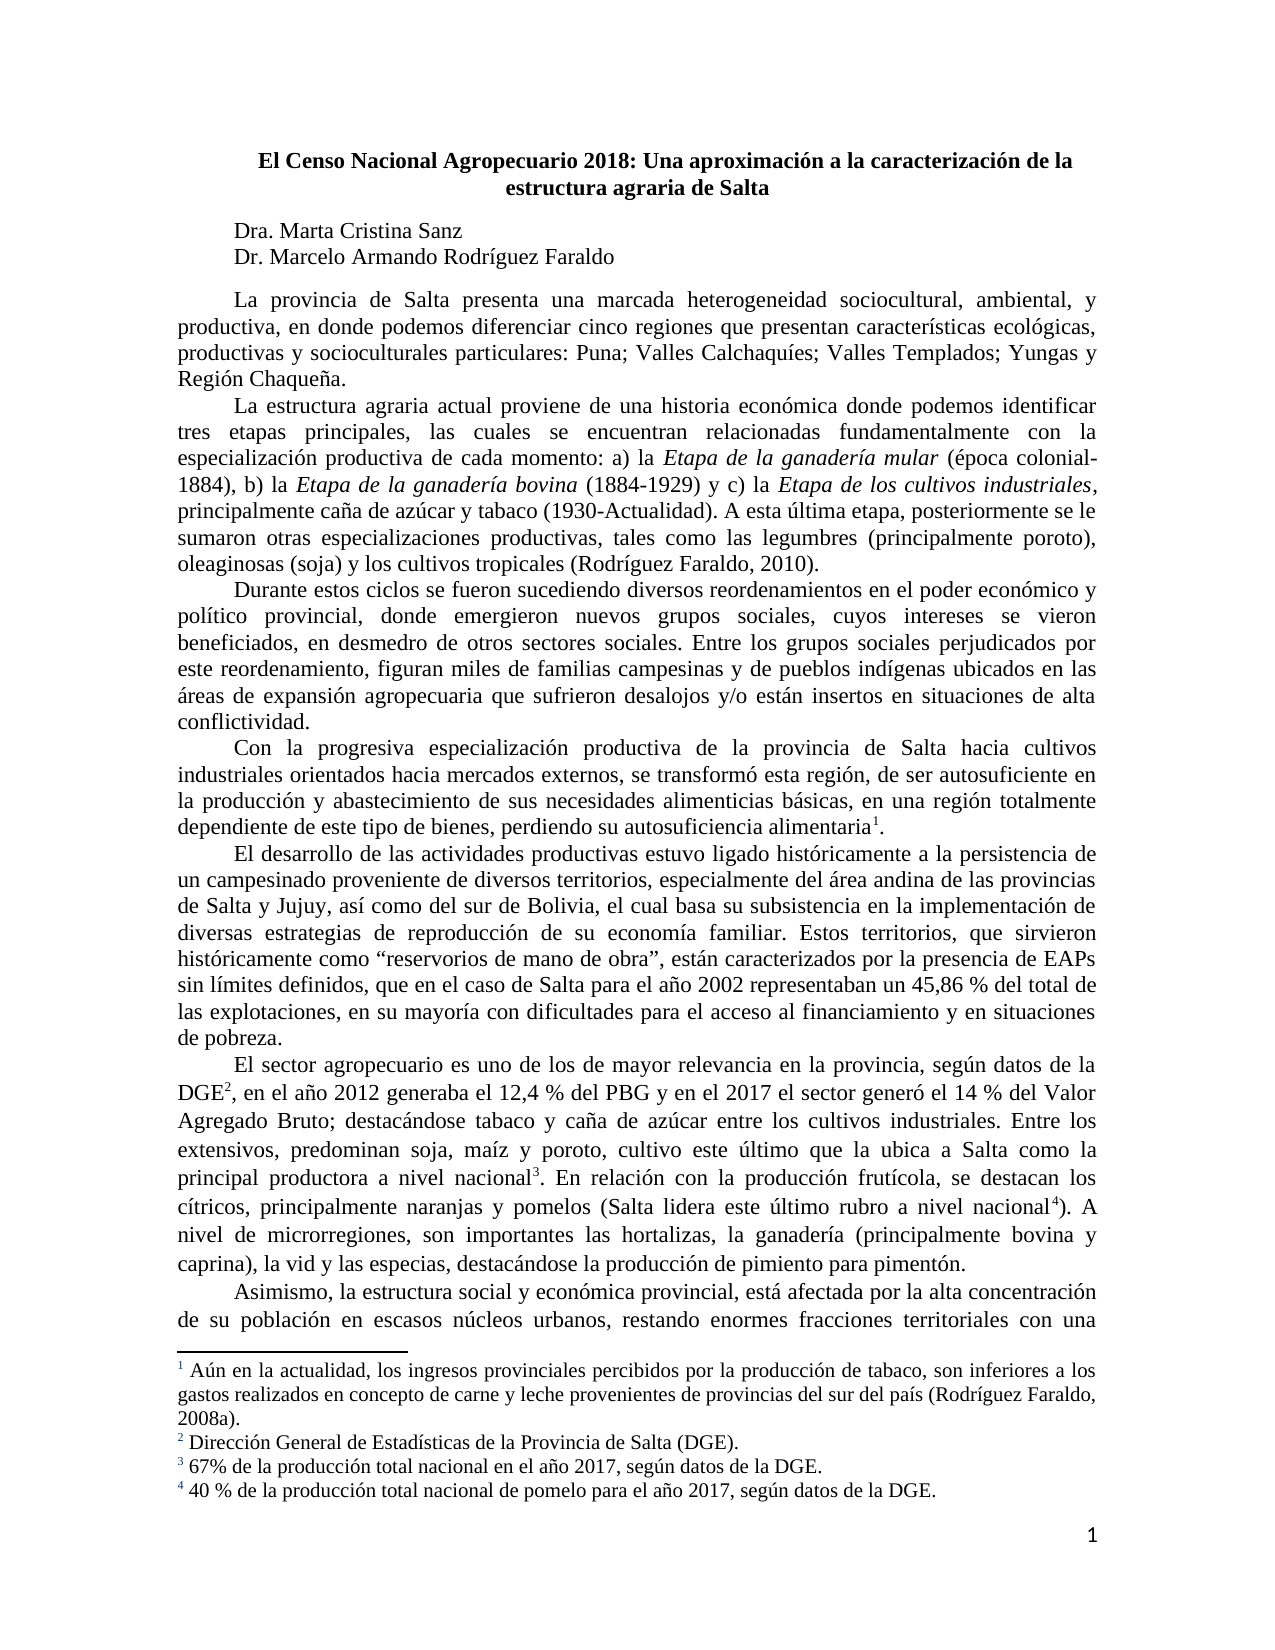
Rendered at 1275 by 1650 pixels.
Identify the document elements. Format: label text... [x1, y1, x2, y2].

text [177, 1278, 1098, 1333]
text El desarrollo de las actividades productivas estuvo ligado históricamente a la persistencia de un campesinado proveniente de diversos territorios, especialmente del área andina de las provincias de Salta y Jujuy, así como del sur de Bolivia, el cual basa su subsistencia en la implementación de diversas estrategias de reproducción de su economía familiar. Estos territorios, que sirvieron históricamente como “reservorios de mano de obra”, están caracterizados por la presencia de EAPs sin límites definidos, que en el caso de Salta para el año 2002 representaban un 45,86 % del total de las explotaciones, en su mayoría con dificultades para el acceso al financiamiento y en situaciones de pobreza. [177, 840, 1098, 1051]
text Dr. Marcelo Armando Rodríguez Faraldo [177, 243, 1098, 270]
text La provincia de Salta presenta una marcada heterogeneidad sociocultural, ambiental, y productiva, en donde podemos diferenciar cinco regiones que presentan características ecológicas, productivas y socioculturales particulares: Puna; Valles Calchaquíes; Valles Templados; Yungas y Región Chaqueña. [177, 286, 1098, 392]
text El sector agropecuario es uno de los de mayor relevancia en la provincia, según datos de la DGE, en el año 2012 generaba el 12,4 % del PBG y en el 2017 el sector generó el 14 % del Valor Agregado Bruto; destacándose tabaco y caña de azúcar entre los cultivos industriales. Entre los extensivos, predominan soja, maíz y poroto, cultivo este último que la ubica a Salta como la principal productora a nivel nacional. En relación con la producción frutícola, se destacan los cítricos, principalmente naranjas y pomelos (Salta lidera este último rubro a nivel nacional). A nivel de microrregiones, son importantes las hortalizas, la ganadería (principalmente bovina y caprina), la vid y las especias, destacándose la producción de pimiento para pimentón. [177, 1051, 1098, 1276]
text Durante estos ciclos se fueron sucediendo diversos reordenamientos en el poder económico y político provincial, donde emergieron nuevos grupos sociales, cuyos intereses se vieron beneficiados, en desmedro de otros sectores sociales. Entre los grupos sociales perjudicados por este reordenamiento, figuran miles de familias campesinas y de pueblos indígenas ubicados en las áreas de expansión agropecuaria que sufrieron desalojos y/o están insertos en situaciones de alta conflictividad. [177, 576, 1098, 734]
text El Censo Nacional Agropecuario 2018: Una aproximación a la caracterización de la estructura agraria de Salta [177, 148, 1098, 200]
text Dra. Marta Cristina Sanz [177, 217, 1098, 243]
text La estructura agraria actual proviene de una historia económica donde podemos identificar tres etapas principales, las cuales se encuentran relacionadas fundamentalmente con la especialización productiva de cada momento: a) la Etapa de la ganadería mular (época colonial-1884), b) la Etapa de la ganadería bovina (1884-1929) y c) la Etapa de los cultivos industriales, principalmente caña de azúcar y tabaco (1930-Actualidad). A esta última etapa, posteriormente se le sumaron otras especializaciones productivas, tales como las legumbres (principalmente poroto), oleaginosas (soja) y los cultivos tropicales (Rodríguez Faraldo, 2010). [177, 392, 1098, 576]
text Con la progresiva especialización productiva de la provincia de Salta hacia cultivos industriales orientados hacia mercados externos, se transformó esta región, de ser autosuficiente en la producción y abastecimiento de sus necesidades alimenticias básicas, en una región totalmente dependiente de este tipo de bienes, perdiendo su autosuficiencia alimentaria. [177, 734, 1098, 840]
